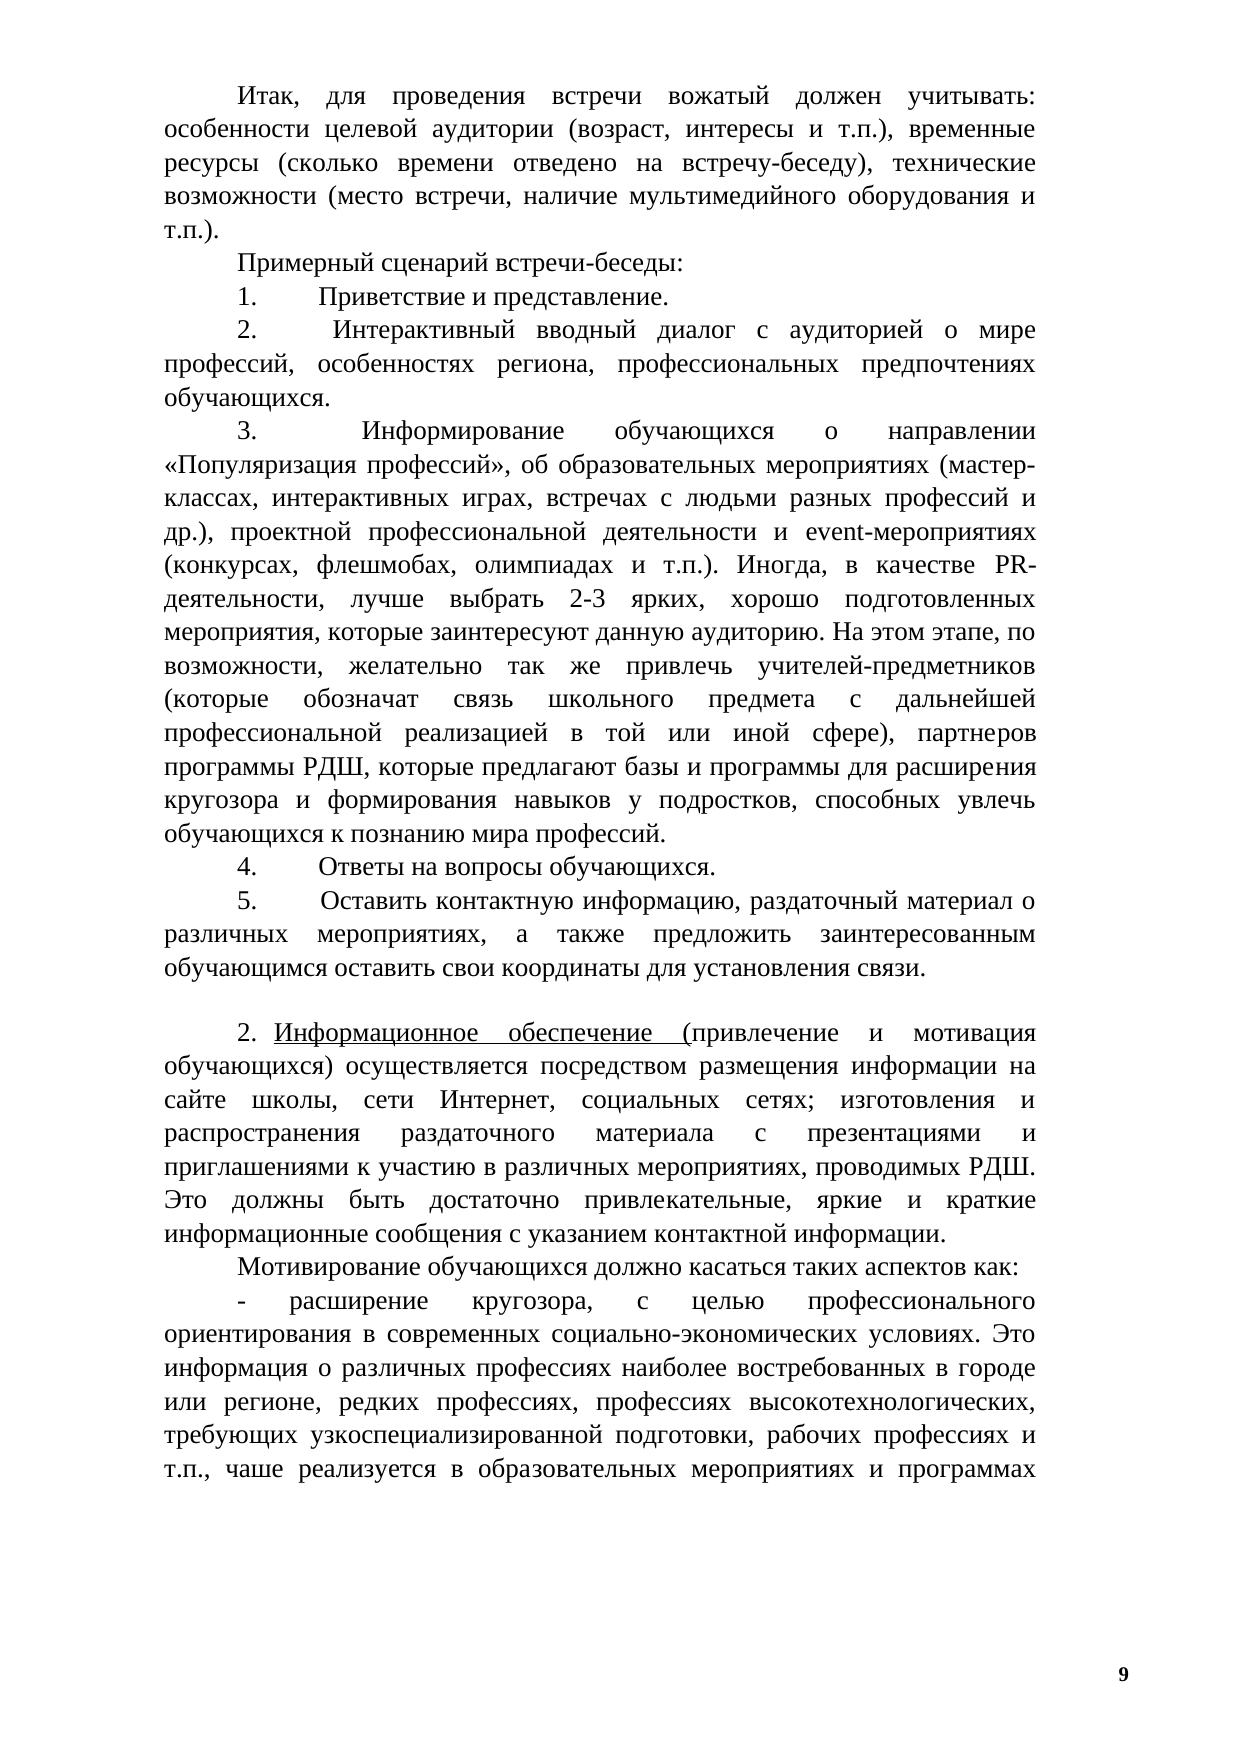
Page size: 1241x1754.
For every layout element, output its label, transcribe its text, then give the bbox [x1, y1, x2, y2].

list Приветствие и представление. [164, 278, 1039, 312]
list Оставить контактную информацию, раздаточный материал о различных мероприятиях, а также предложить заинтересованным обучающимся оставить свои координаты для установления связи. [164, 882, 1037, 983]
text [164, 1282, 1037, 1484]
list Информирование обучающихся о направлении «Популяризация профессий», об образовательных мероприятиях (мастер-классах, интерактивных играх, встречах с людьми разных профессий и др.), проектной профессиональной деятельности и event-мероприятиях (конкурсах, флешмобах, олимпиадах и т.п.). Иногда, в качестве PR-деятельности, лучше выбрать 2-3 ярких, хорошо подготовленных мероприятия, которые заинтересуют данную аудиторию. На этом этапе, по возможности, желательно так же привлечь учителей-предметников (которые обозначат связь школьного предмета с дальнейшей профессиональной реализацией в той или иной сфере), партнеров программы РДШ, которые предлагают базы и программы для расширения кругозора и формирования навыков у подростков, способных увлечь обучающихся к познанию мира профессий. [164, 413, 1037, 849]
text Мотивирование обучающихся должно касаться таких аспектов как: [164, 1249, 1039, 1282]
text Примерный сценарий встречи-беседы: [164, 245, 1039, 278]
list Интерактивный вводный диалог с аудиторией о мире профессий, особенностях региона, профессиональных предпочтениях обучающихся. [164, 312, 1037, 413]
text Итак, для проведения встречи вожатый должен учитывать: особенности целевой аудитории (возраст, интересы и т.п.), временные ресурсы (сколько времени отведено на встречу-беседу), технические возможности (место встречи, наличие мультимедийного оборудования и т.п.). [164, 77, 1037, 245]
list Информационное обеспечение (привлечение и мотивация обучающихся) осуществляется посредством размещения информации на сайте школы, сети Интернет, социальных сетях; изготовления и распространения раздаточного материала с презентациями и приглашениями к участию в различных мероприятиях, проводимых РДШ. Это должны быть достаточно привлекательные, яркие и краткие информационные сообщения с указанием контактной информации. [164, 1014, 1037, 1249]
list Ответы на вопросы обучающихся. [164, 849, 1039, 882]
